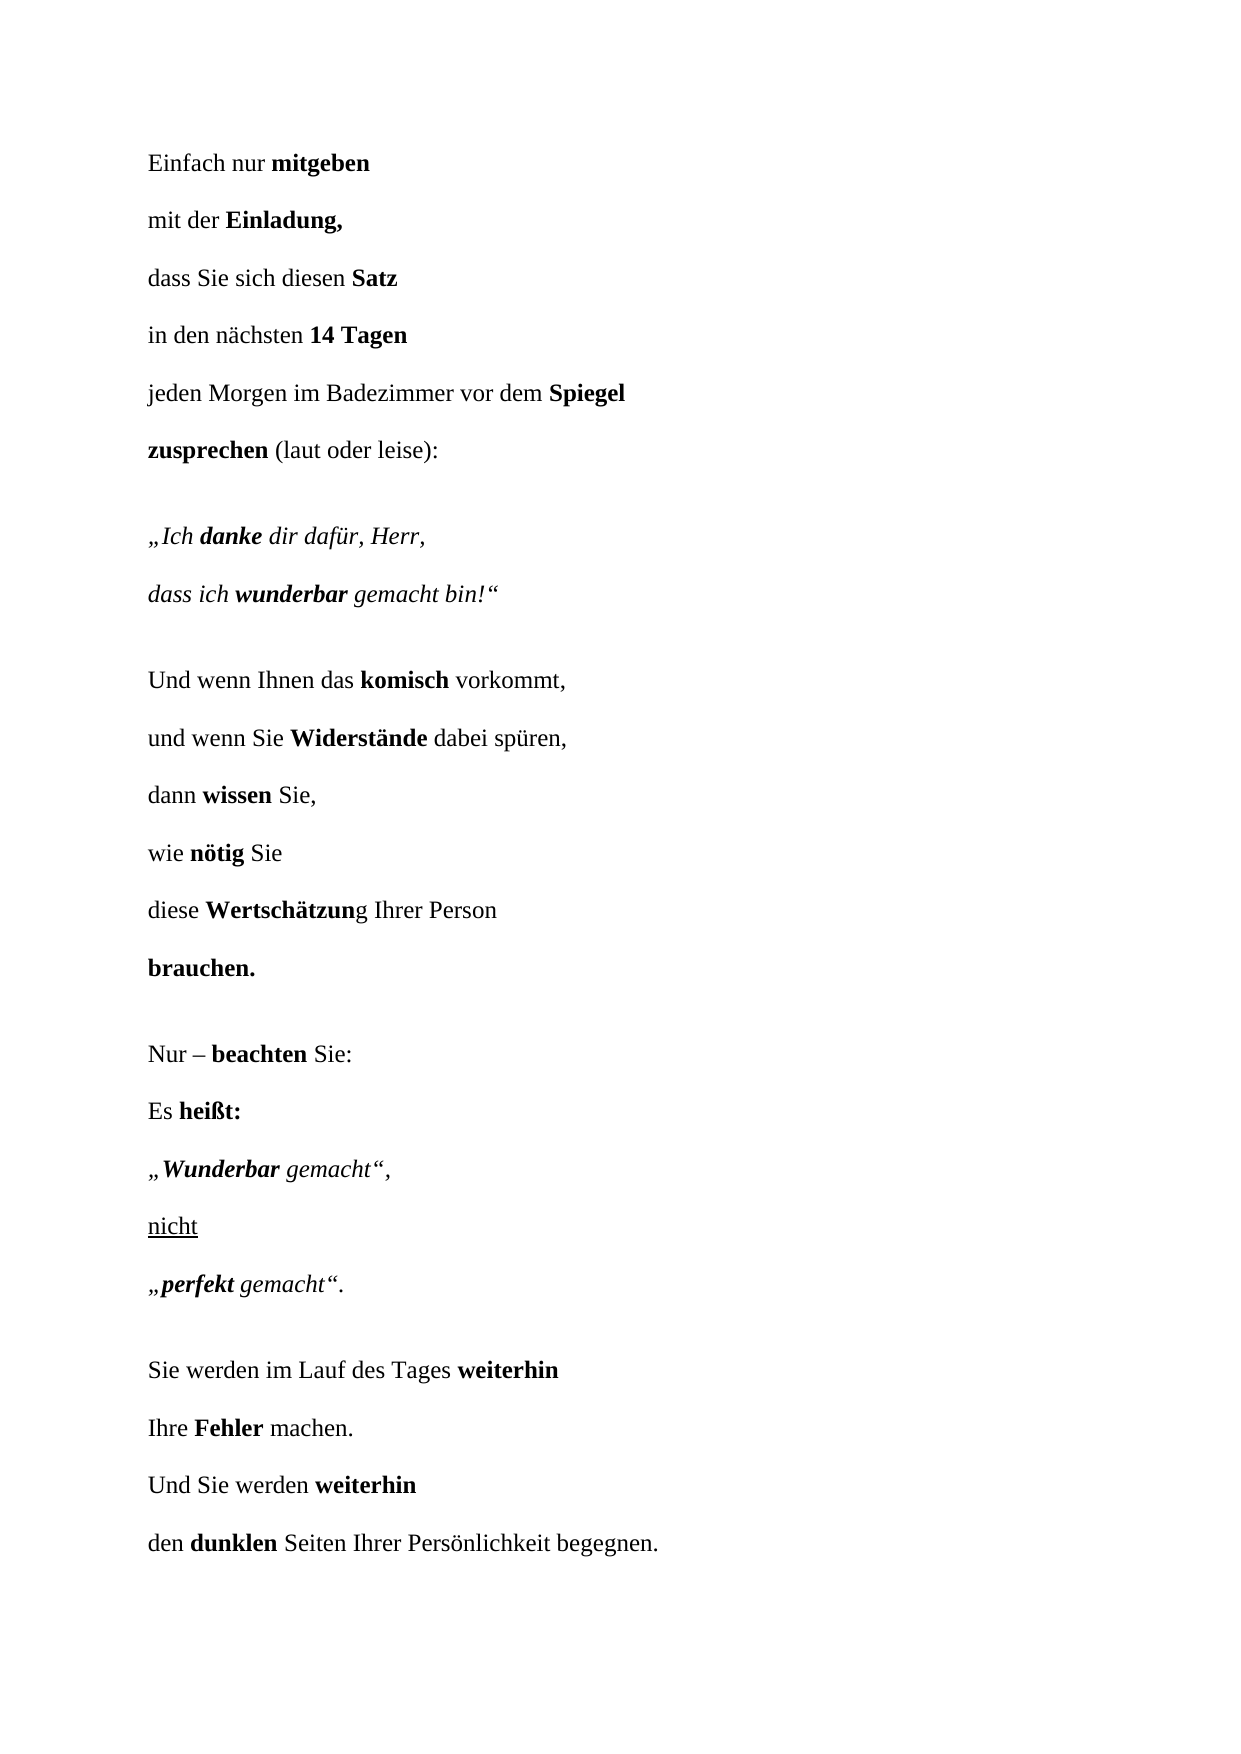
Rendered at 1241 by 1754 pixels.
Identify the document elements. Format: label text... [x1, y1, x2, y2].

text und wenn Sie Widerstände dabei spüren, [148, 723, 1093, 751]
text dann wissen Sie, [148, 780, 1093, 809]
text „perfekt gemacht“. [148, 1269, 1093, 1298]
text „Wunderbar gemacht“, [148, 1154, 1093, 1183]
text den dunklen Seiten Ihrer Persönlichkeit begegnen. [148, 1528, 1093, 1556]
text Und wenn Ihnen das komisch vorkommt, [148, 665, 1093, 694]
text „Ich danke dir dafür, Herr, [148, 521, 1093, 550]
text wie nötig Sie [148, 838, 1093, 866]
text Sie werden im Lauf des Tages weiterhin [148, 1355, 1093, 1384]
text brauchen. [148, 953, 1093, 981]
text Und Sie werden weiterhin [148, 1470, 1093, 1499]
text jeden Morgen im Badezimmer vor dem Spiegel [148, 378, 1093, 406]
text Nur – beachten Sie: [148, 1039, 1093, 1068]
text mit der Einladung, [148, 205, 1093, 234]
text zusprechen (laut oder leise): [148, 435, 1093, 464]
text in den nächsten 14 Tagen [148, 320, 1093, 349]
text dass ich wunderbar gemacht bin!“ [148, 579, 1093, 608]
text Ihre Fehler machen. [148, 1413, 1093, 1441]
text Einfach nur mitgeben [148, 148, 1093, 176]
text diese Wertschätzung Ihrer Person [148, 895, 1093, 924]
text nicht [148, 1211, 1093, 1240]
text Es heißt: [148, 1096, 1093, 1125]
text dass Sie sich diesen Satz [148, 263, 1093, 291]
